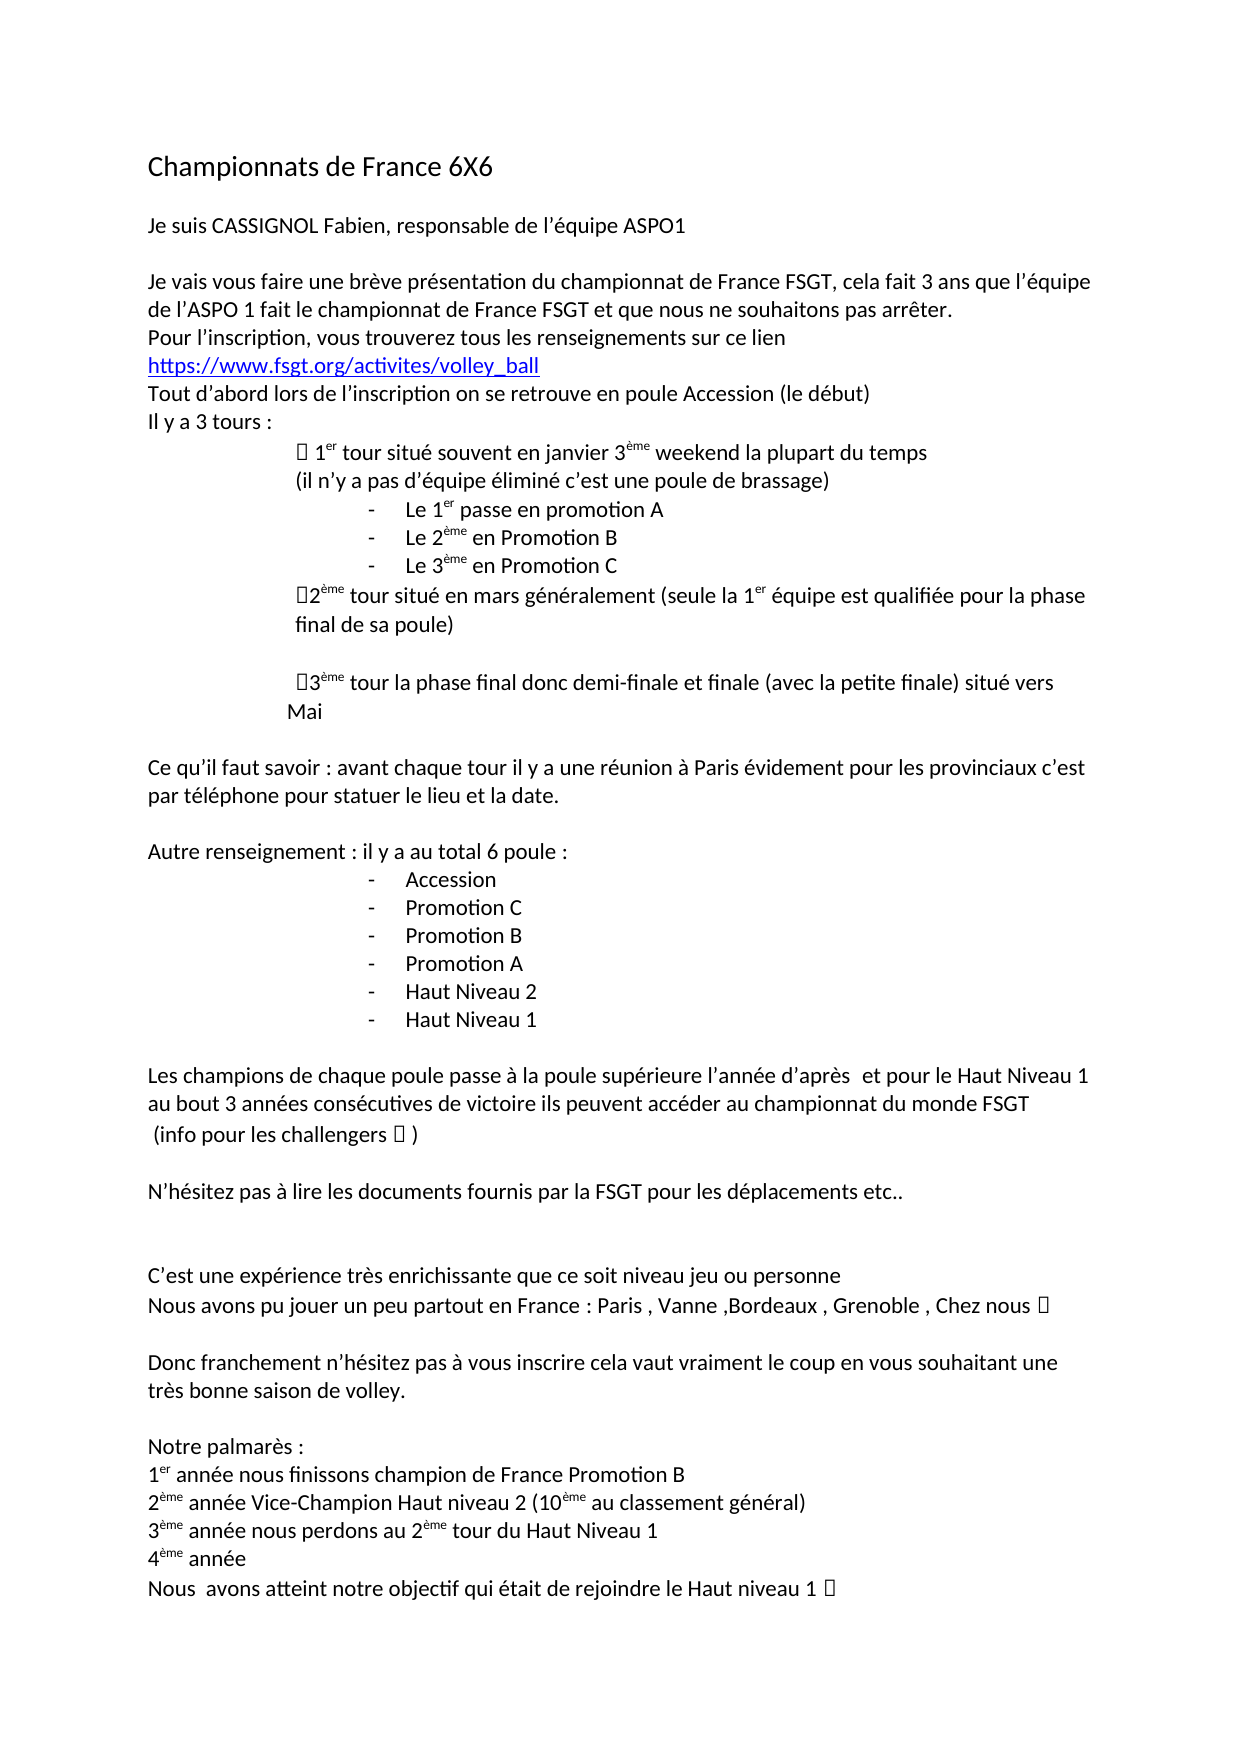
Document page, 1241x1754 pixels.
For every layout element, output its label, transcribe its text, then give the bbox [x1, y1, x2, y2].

text Nous avons pu jouer un peu partout en France : Paris , Vanne ,Bordeaux , Grenoble , Chez nous  [148, 1289, 1093, 1320]
list Le 1er passe en promotion A [368, 495, 1093, 523]
text Pour l’inscription, vous trouverez tous les renseignements sur ce lien https://www.fsgt.org/activites/volley_ball [148, 323, 1093, 379]
text Je vais vous faire une brève présentation du championnat de France FSGT, cela fait 3 ans que l’équipe de l’ASPO 1 fait le championnat de France FSGT et que nous ne souhaitons pas arrêter. [148, 267, 1093, 323]
text Les champions de chaque poule passe à la poule supérieure l’année d’après et pour le Haut Niveau 1 au bout 3 années consécutives de victoire ils peuvent accéder au championnat du monde FSGT [148, 1062, 1093, 1118]
list Promotion B [368, 921, 1093, 949]
text Donc franchement n’hésitez pas à vous inscrire cela vaut vraiment le coup en vous souhaitant une très bonne saison de volley. [148, 1348, 1093, 1404]
text 3ème année nous perdons au 2ème tour du Haut Niveau 1 [148, 1516, 1093, 1544]
text  1er tour situé souvent en janvier 3ème weekend la plupart du temps [221, 435, 1093, 467]
text C’est une expérience très enrichissante que ce soit niveau jeu ou personne [148, 1261, 1093, 1289]
list Promotion A [368, 949, 1093, 977]
list Le 2ème en Promotion B [368, 523, 1093, 551]
list Le 3ème en Promotion C [368, 551, 1093, 579]
text Nous avons atteint notre objectif qui était de rejoindre le Haut niveau 1  [148, 1572, 1093, 1604]
text N’hésitez pas à lire les documents fournis par la FSGT pour les déplacements etc.. [148, 1177, 1093, 1205]
text 2ème année Vice-Champion Haut niveau 2 (10ème au classement général) [148, 1488, 1093, 1516]
text Autre renseignement : il y a au total 6 poule : [148, 837, 1093, 865]
text Championnats de France 6X6 [148, 148, 1093, 183]
list Haut Niveau 1 [368, 1006, 1093, 1033]
list Promotion C [368, 893, 1093, 921]
text 2ème tour situé en mars généralement (seule la 1er équipe est qualifiée pour la phase final de sa poule) [295, 579, 1093, 638]
list Haut Niveau 2 [368, 977, 1093, 1006]
text 1er année nous finissons champion de France Promotion B [148, 1460, 1093, 1488]
list Accession [368, 865, 1093, 893]
text Tout d’abord lors de l’inscription on se retrouve en poule Accession (le début) [148, 379, 1093, 407]
text Notre palmarès : [148, 1432, 1093, 1460]
text Ce qu’il faut savoir : avant chaque tour il y a une réunion à Paris évidement pour les provinciaux c’est par téléphone pour statuer le lieu et la date. [148, 753, 1093, 809]
text 3ème tour la phase final donc demi-finale et finale (avec la petite finale) situé vers Mai [287, 666, 1093, 725]
text Il y a 3 tours : [148, 407, 1093, 435]
text 4ème année [148, 1544, 1093, 1572]
text Je suis CASSIGNOL Fabien, responsable de l’équipe ASPO1 [148, 211, 1093, 239]
text (info pour les challengers  ) [148, 1118, 1093, 1149]
text (il n’y a pas d’équipe éliminé c’est une poule de brassage) [221, 467, 1093, 495]
